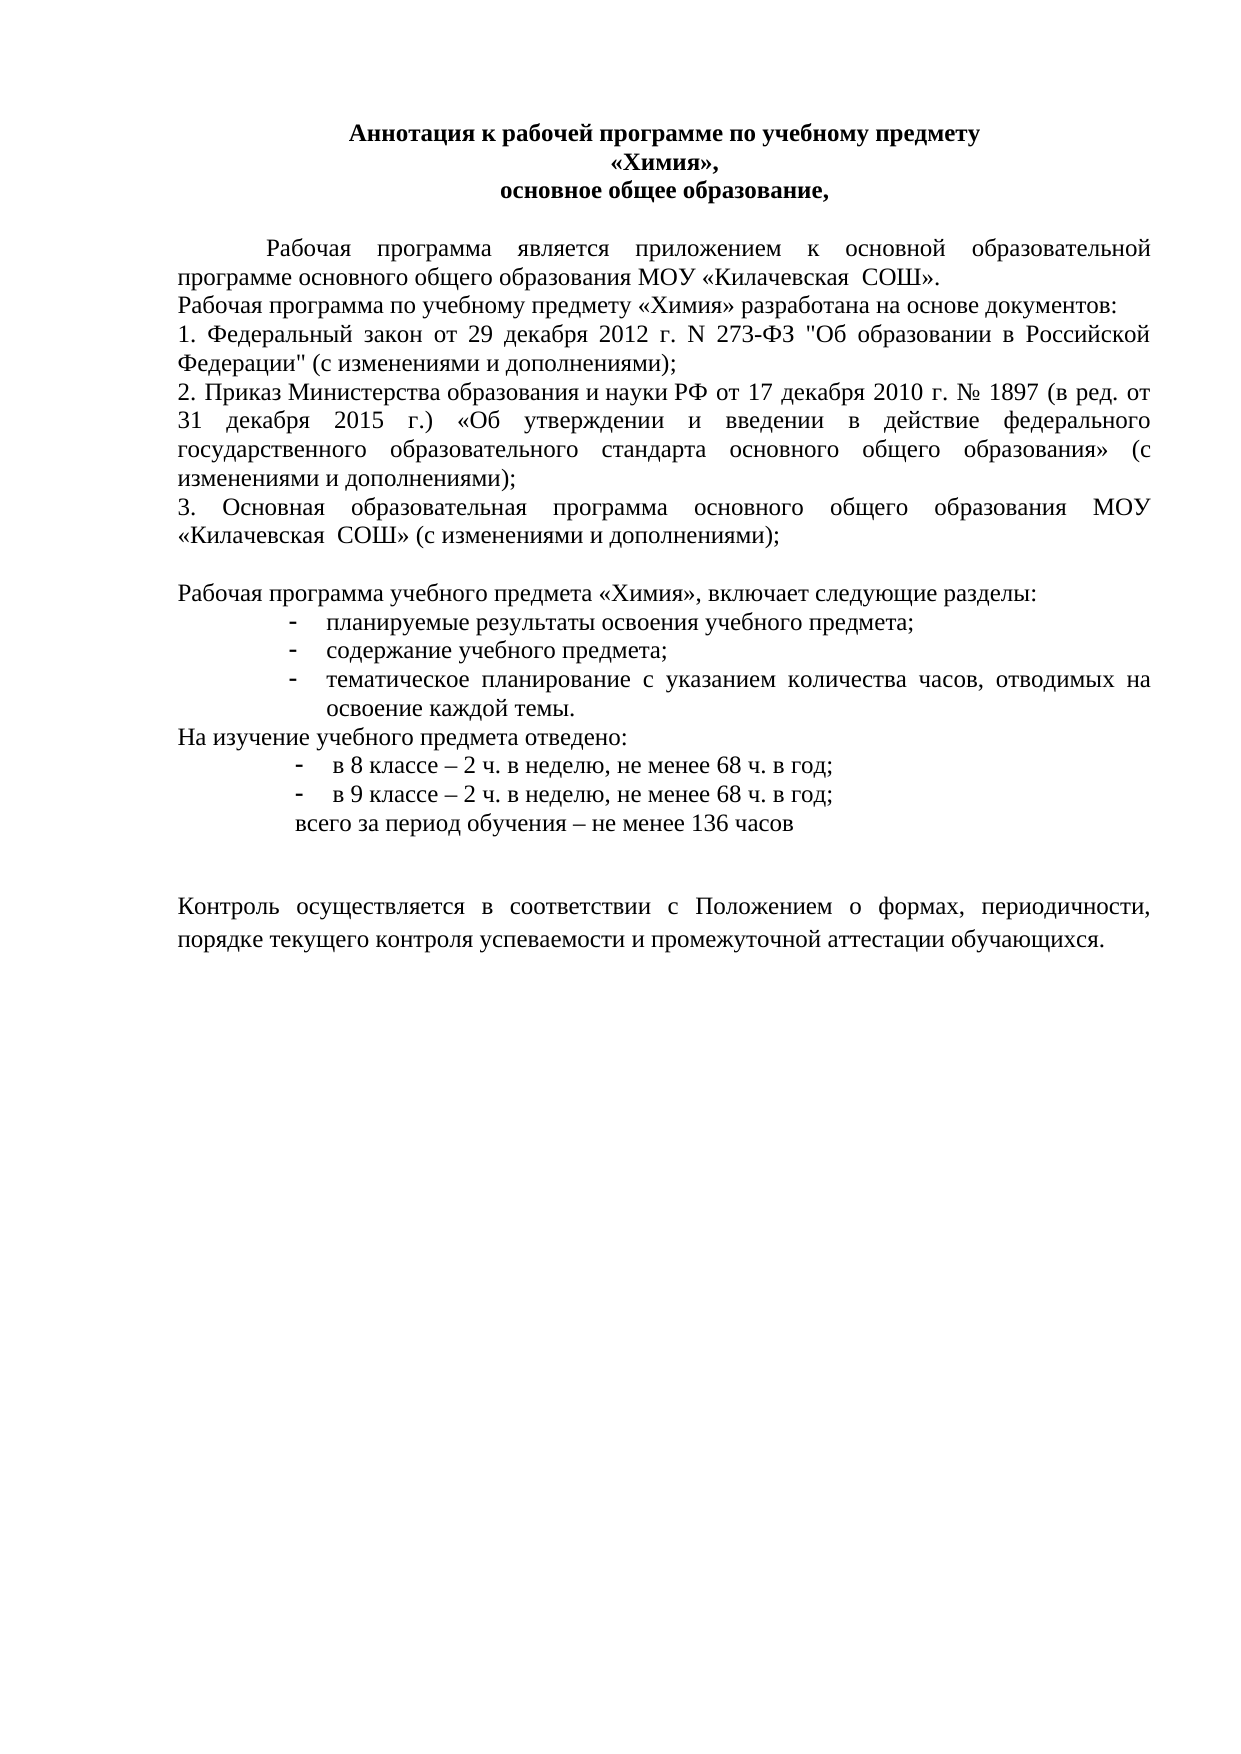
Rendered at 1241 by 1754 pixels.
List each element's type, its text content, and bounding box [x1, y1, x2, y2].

text «Химия», [177, 147, 1152, 176]
text Рабочая программа по учебному предмету «Химия» разработана на основе документов: [177, 291, 1152, 319]
text 3. Основная образовательная программа основного общего образования МОУ «Килачевская СОШ» (с изменениями и дополнениями); [177, 492, 1152, 549]
list содержание учебного предмета; [288, 636, 1152, 664]
list в 8 классе – 2 ч. в неделю, не менее 68 ч. в год; [295, 751, 1152, 779]
text всего за период обучения – не менее 136 часов [295, 808, 1152, 837]
text На изучение учебного предмета отведено: [177, 722, 1152, 751]
list в 9 классе – 2 ч. в неделю, не менее 68 ч. в год; [295, 779, 1152, 808]
text Рабочая программа является приложением к основной образовательной программе основного общего образования МОУ «Килачевская СОШ». [177, 233, 1152, 291]
text основное общее образование, [177, 176, 1152, 204]
text 1. Федеральный закон от 29 декабря . N 273-ФЗ "Об образовании в Российской Федерации" (с изменениями и дополнениями); [177, 319, 1152, 377]
text Контроль осуществляется в соответствии с Положением о формах, периодичности, порядке текущего контроля успеваемости и промежуточной аттестации обучающихся. [177, 891, 1152, 952]
list тематическое планирование с указанием количества часов, отводимых на освоение каждой темы. [288, 664, 1152, 722]
text Аннотация к рабочей программе по учебному предмету [177, 118, 1152, 147]
text Рабочая программа учебного предмета «Химия», включает следующие разделы: [177, 578, 1152, 607]
text 2. Приказ Министерства образования и науки РФ от 17 декабря . № 1897 (в ред. от 31 декабря .) «Об утверждении и введении в действие федерального государственного образовательного стандарта основного общего образования» (с изменениями и дополнениями); [177, 377, 1152, 492]
list планируемые результаты освоения учебного предмета; [288, 607, 1152, 636]
